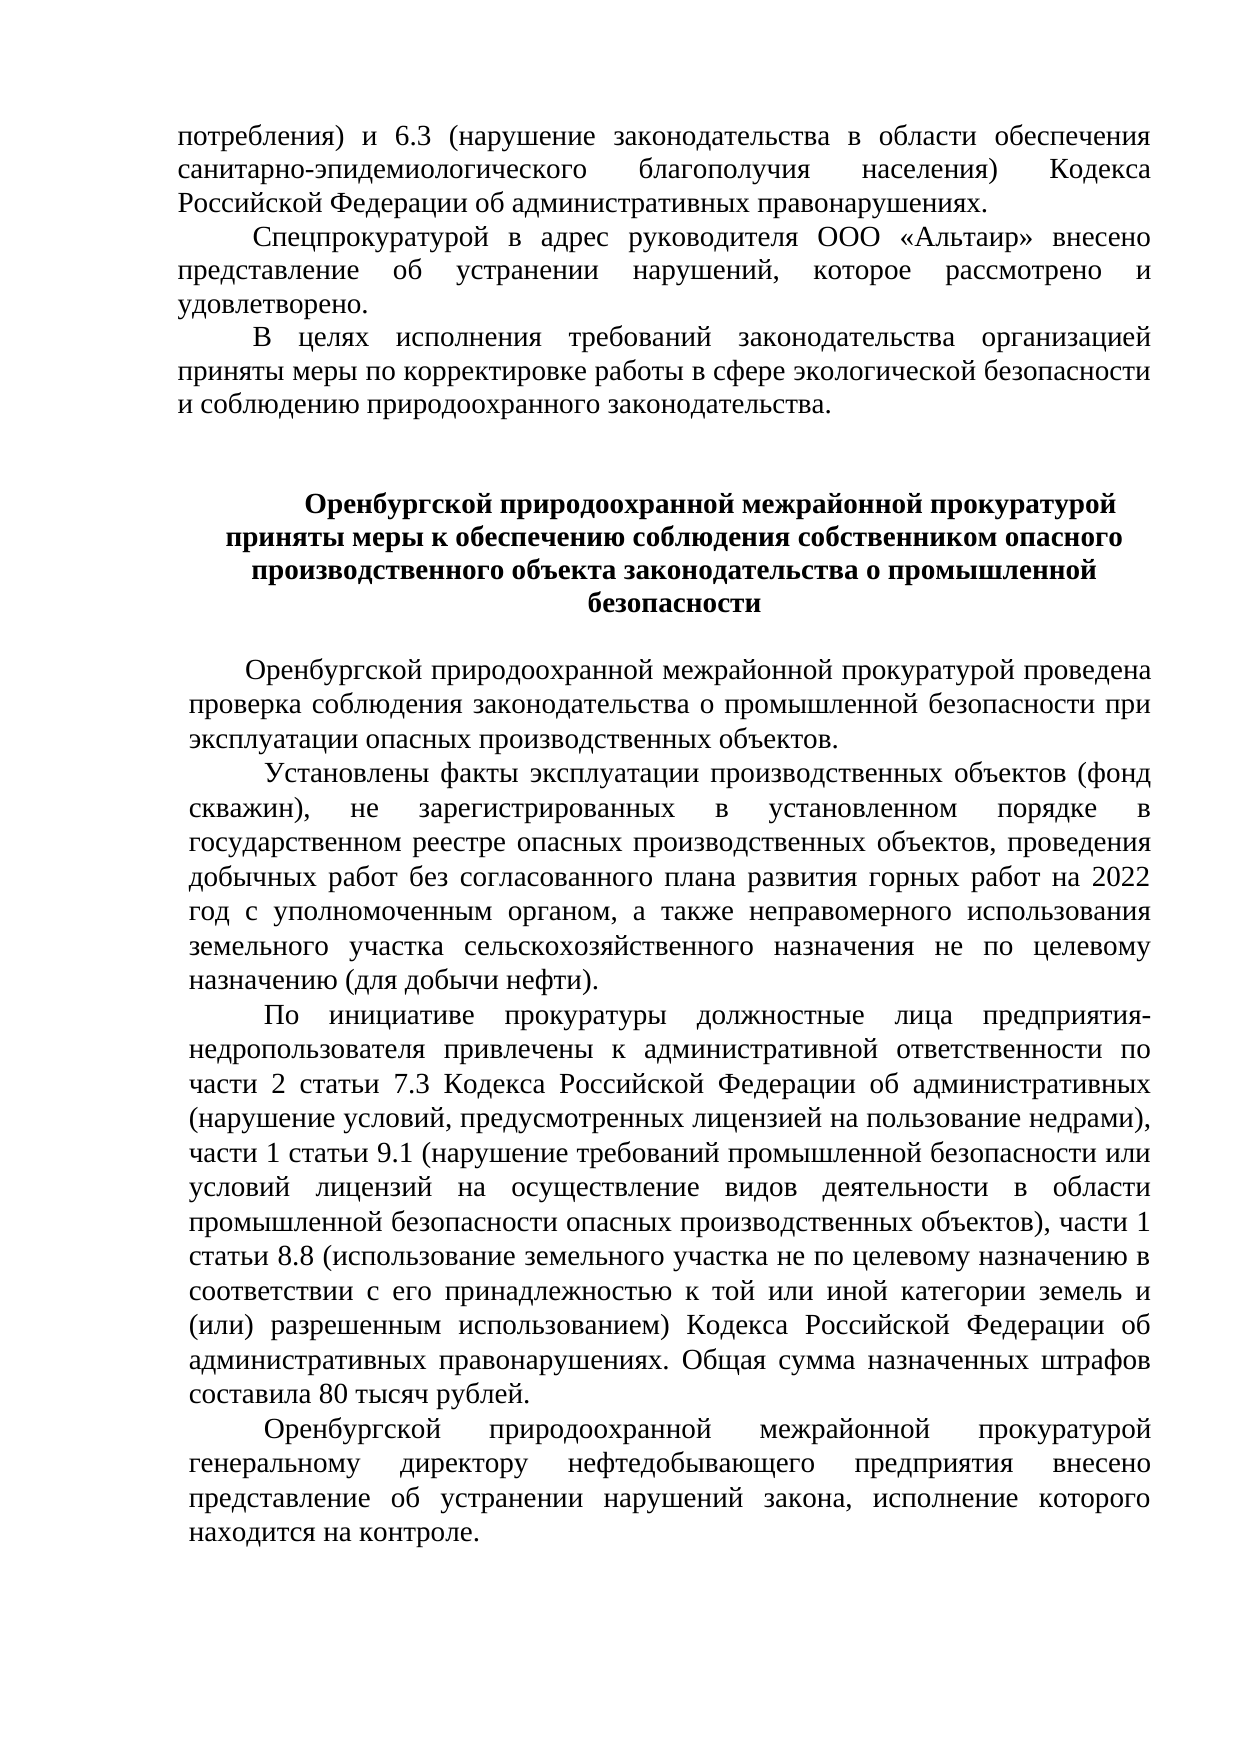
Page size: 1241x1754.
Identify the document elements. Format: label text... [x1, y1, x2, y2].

text Оренбургской природоохранной межрайонной прокуратурой генеральному директору нефтедобывающего предприятия внесено представление об устранении нарушений закона, исполнение которого находится на контроле. [188, 1411, 1152, 1548]
text В целях исполнения требований законодательства организацией приняты меры по корректировке работы в сфере экологической безопасности и соблюдению природоохранного законодательства. [177, 319, 1152, 420]
text Оренбургской природоохранной межрайонной прокуратурой проведена проверка соблюдения законодательства о промышленной безопасности при эксплуатации опасных производственных объектов. [188, 652, 1152, 755]
text Спецпрокуратурой в адрес руководителя ООО «Альтаир» внесено представление об устранении нарушений, которое рассмотрено и удовлетворено. [177, 219, 1152, 319]
text Установлены факты эксплуатации производственных объектов (фонд скважин), не зарегистрированных в установленном порядке в государственном реестре опасных производственных объектов, проведения добычных работ без согласованного плана развития горных работ на 2022 год с уполномоченным органом, а также неправомерного использования земельного участка сельскохозяйственного назначения не по целевому назначению (для добычи нефти). [188, 756, 1152, 996]
text По инициативе прокуратуры должностные лица предприятия-недропользователя привлечены к административной ответственности по части 2 статьи 7.3 Кодекса Российской Федерации об административных (нарушение условий, предусмотренных лицензией на пользование недрами), части 1 статьи 9.1 (нарушение требований промышленной безопасности или условий лицензий на осуществление видов деятельности в области промышленной безопасности опасных производственных объектов), части 1 статьи 8.8 (использование земельного участка не по целевому назначению в соответствии с его принадлежностью к той или иной категории земель и (или) разрешенным использованием) Кодекса Российской Федерации об административных правонарушениях. Общая сумма назначенных штрафов составила 80 тысяч рублей. [188, 997, 1152, 1410]
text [177, 118, 1152, 219]
text Оренбургской природоохранной межрайонной прокуратурой приняты меры к обеспечению соблюдения собственником опасного производственного объекта законодательства о промышленной безопасности [197, 487, 1152, 619]
